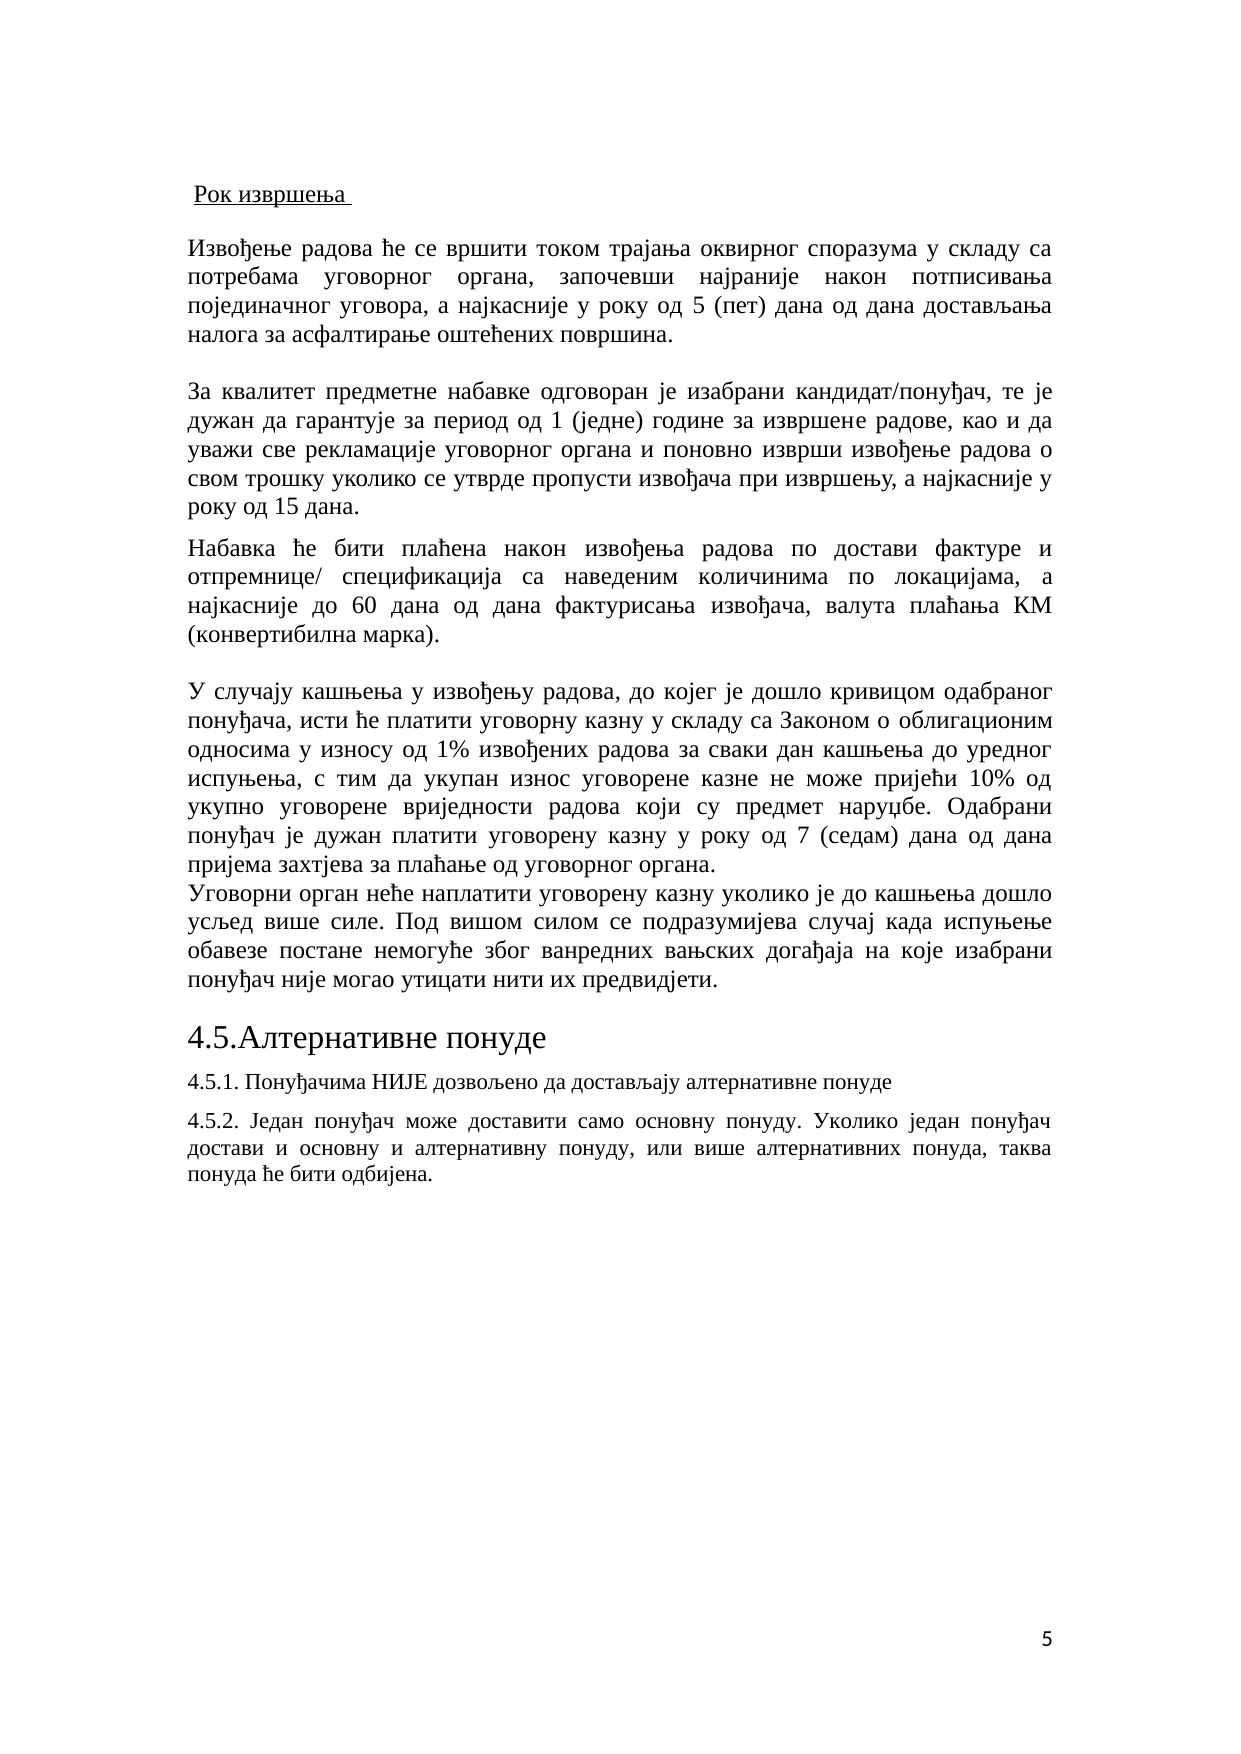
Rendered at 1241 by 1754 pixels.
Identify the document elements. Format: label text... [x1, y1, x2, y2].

text Уговорни орган неће наплатити уговорену казну уколико је до кашњења дошло усљед више силе. Под вишом силом се подразумијева случај када испуњење обавезе постане немогуће због ванредних вањских догађаја на које изабрани понуђач није могао утицати нити их предвидјети. [187, 878, 1053, 993]
text За квалитет предметне набавке одговоран је изабрани кандидат/понуђач, те је дужан да гарантује за период од 1 (једне) године за извршене радове, као и да уважи све рекламације уговорног органа и поновно изврши извођење радова о свом трошку уколико се утврде пропусти извођача при извршењу, а најкасније у року од 15 дана. [187, 376, 1053, 520]
text У случају кашњења у извођењу радова, до којег је дошло кривицом одабраног понуђача, исти ће платити уговорну казну у складу са Законом о облигационим односима у износу од 1% извођених радова за сваки дан кашњења до уредног испуњења, с тим да укупан износ уговорене казне не може пријећи 10% од укупно уговорене вриједности радова који су предмет наруџбе. Одабрани понуђач је дужан платити уговорену казну у року од 7 (седам) дана од дана пријема захтјева за плаћање од уговорног органа. [187, 676, 1053, 878]
text 4.5.1. Понуђачима НИЈЕ дозвољено да достављају алтернативне понуде [187, 1068, 1053, 1095]
text Рок извршења [187, 179, 1053, 207]
text Набавка ће бити плаћена након извођења радова по достави фактуре и отпремнице/ спецификација са наведеним количинима по локацијама, а најкасније до 60 дана од дана фактурисања извођача, валута плаћања КМ (конвертибилна марка). [187, 533, 1053, 648]
text Извођење радова ће се вршити током трајања оквирног споразума у складу са потребама уговорног органа, започевши најраније након потписивања појединачног уговора, а најкасније у року од 5 (пет) дана од дана достављања налога за асфалтирање оштећених површина. [187, 233, 1053, 348]
text 4.5.2. Један понуђач може доставити само основну понуду. Уколико један понуђач достави и основну и алтернативну понуду, или више алтернативних понуда, таква понуда ће бити одбијена. [187, 1107, 1053, 1186]
subtitle 4.5.Алтернативне понуде [187, 1018, 1053, 1056]
